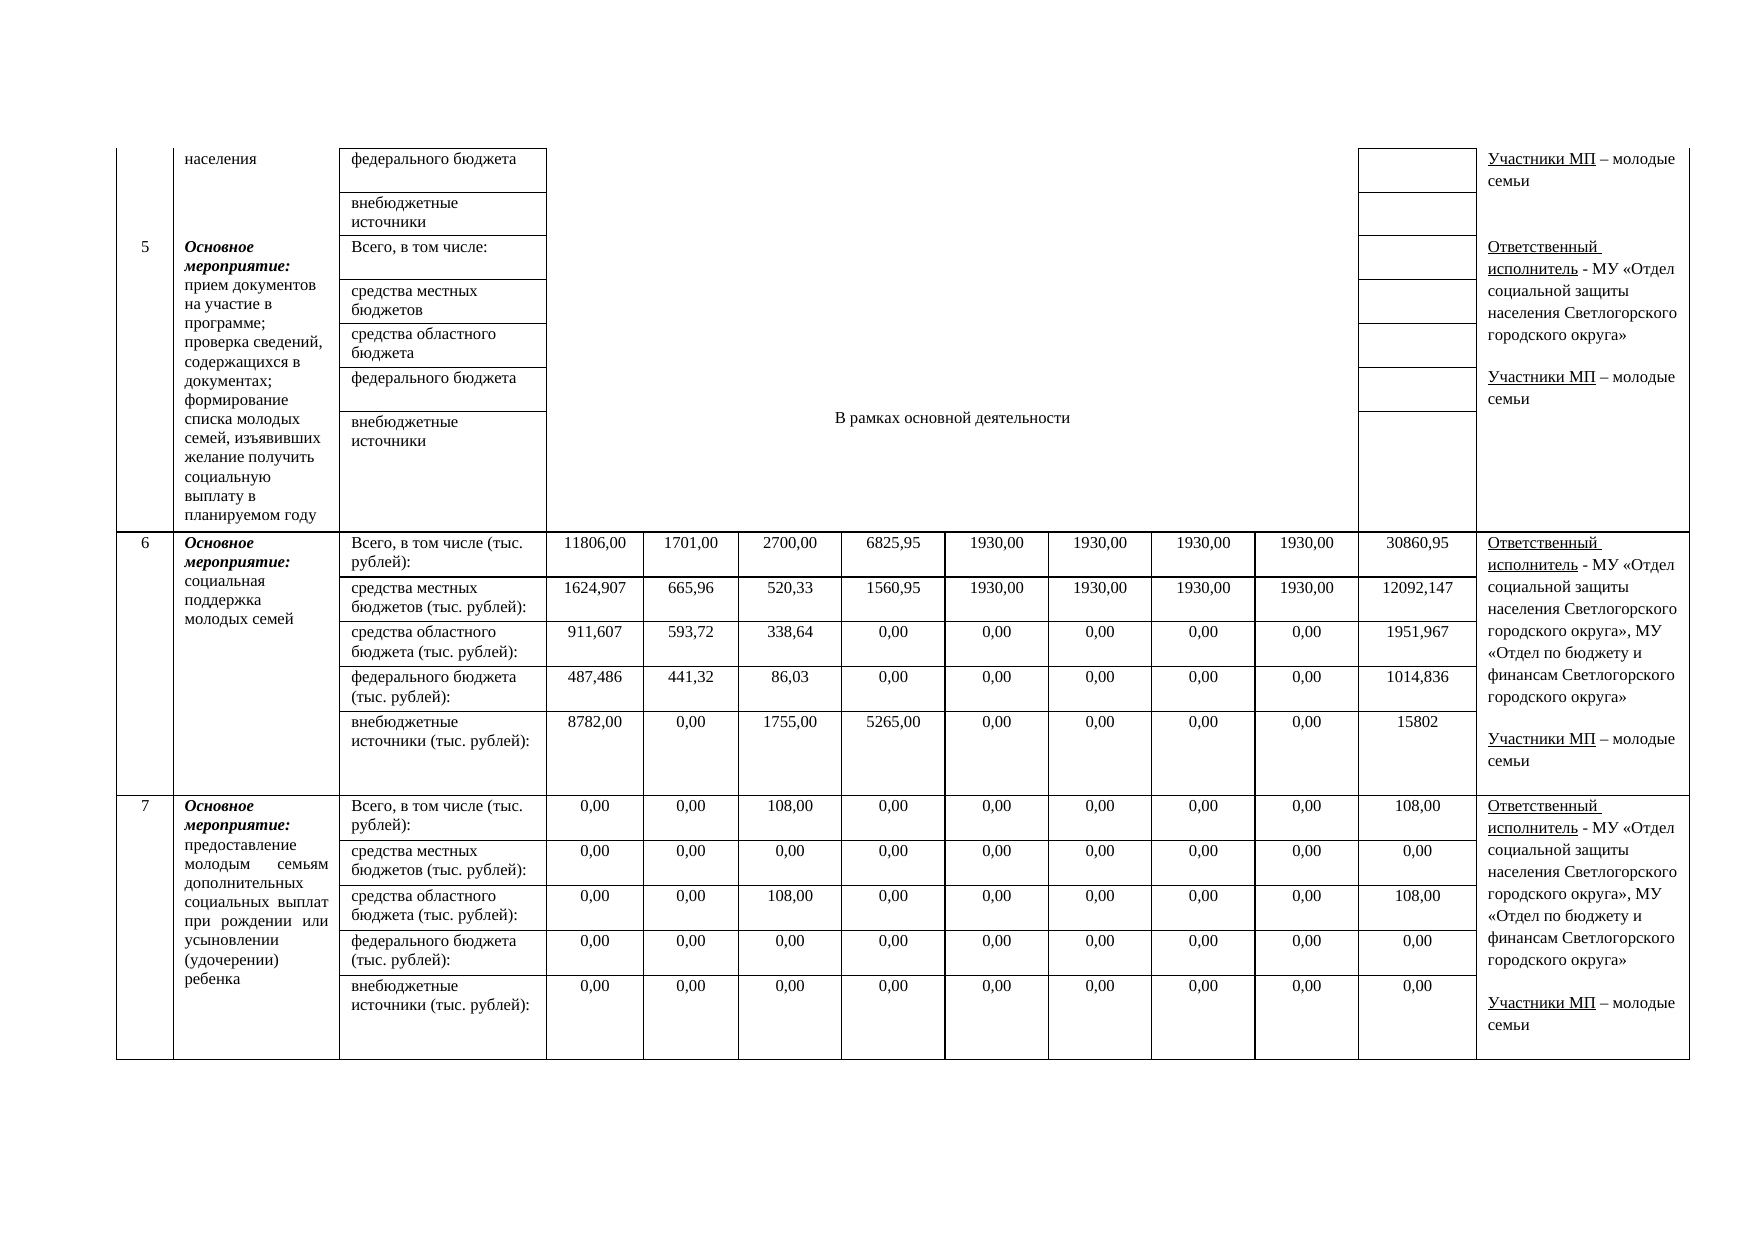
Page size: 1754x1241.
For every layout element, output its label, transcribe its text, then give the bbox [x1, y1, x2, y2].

table_cell 0,00 [739, 931, 841, 974]
table_cell Всего, в том числе (тыс. рублей): [340, 533, 546, 576]
table_cell федерального бюджета (тыс. рублей): [340, 667, 546, 711]
table_cell [1359, 280, 1476, 323]
table_cell [1359, 149, 1476, 192]
table_cell 487,486 [547, 667, 643, 711]
table_cell средства областного бюджета (тыс. рублей): [340, 886, 546, 930]
table_cell 0,00 [1256, 976, 1358, 1058]
table_cell 0,00 [1152, 796, 1254, 840]
table_cell 0,00 [1152, 841, 1254, 885]
table_cell 0,00 [644, 976, 738, 1058]
table_cell внебюджетные источники [340, 193, 546, 235]
table_cell 0,00 [1049, 841, 1151, 885]
table_cell 2700,00 [739, 533, 841, 576]
table_cell внебюджетные источники (тыс. рублей): [340, 976, 546, 1058]
table_cell Основное мероприятие: прием документов на участие в программе; проверка сведений, содержащихся в документах; формирование списка молодых семей, изъявивших желание получить социальную выплату в планируемом году [174, 235, 339, 531]
table_cell 0,00 [644, 886, 738, 930]
table_cell 1930,00 [1049, 533, 1151, 576]
table_cell внебюджетные источники [340, 412, 546, 531]
table_cell 1701,00 [644, 533, 738, 576]
table_cell 0,00 [946, 931, 1048, 974]
table_cell 0,00 [547, 796, 643, 840]
table_cell 0,00 [1049, 712, 1151, 795]
table_cell Основное мероприятие: предоставление молодым семьям дополнительных социальных выплат при рождении или усыновлении (удочерении) ребенка [174, 796, 339, 1058]
table_cell 0,00 [842, 886, 944, 930]
table_cell 520,33 [739, 578, 841, 621]
table_cell 1014,836 [1359, 667, 1476, 711]
table_cell 0,00 [1256, 622, 1358, 666]
table_cell 0,00 [1049, 931, 1151, 974]
table_cell 0,00 [946, 622, 1048, 666]
table_cell 1624,907 [547, 578, 643, 621]
table_cell 0,00 [1256, 712, 1358, 795]
table_cell 0,00 [1152, 931, 1254, 974]
table_cell [1359, 324, 1476, 367]
table_cell 8782,00 [547, 712, 643, 795]
table_cell 86,03 [739, 667, 841, 711]
table_cell 0,00 [946, 712, 1048, 795]
table_cell 0,00 [1049, 886, 1151, 930]
table_cell В рамках основной деятельности [547, 235, 1358, 531]
table_cell 0,00 [1152, 622, 1254, 666]
table_cell 0,00 [1049, 667, 1151, 711]
table_cell Всего, в том числе: [340, 236, 546, 279]
table_cell 911,607 [547, 622, 643, 666]
table_cell средства местных бюджетов (тыс. рублей): [340, 578, 546, 621]
table_cell 5265,00 [842, 712, 944, 795]
table_cell Основное мероприятие: социальная поддержка молодых семей [174, 533, 339, 795]
table_cell 0,00 [644, 712, 738, 795]
table_cell внебюджетные источники (тыс. рублей): [340, 712, 546, 795]
table_cell 0,00 [842, 622, 944, 666]
table_cell 593,72 [644, 622, 738, 666]
table_cell 1930,00 [1049, 578, 1151, 621]
table_cell 0,00 [842, 841, 944, 885]
table_cell 0,00 [1359, 841, 1476, 885]
table_cell 441,32 [644, 667, 738, 711]
table_cell [1359, 193, 1476, 235]
table_cell 0,00 [1256, 667, 1358, 711]
table_cell [1359, 236, 1476, 279]
table_cell 0,00 [1152, 976, 1254, 1058]
table_cell 0,00 [1152, 667, 1254, 711]
table_cell средства местных бюджетов (тыс. рублей): [340, 841, 546, 885]
table_cell 1951,967 [1359, 622, 1476, 666]
table_cell 7 [117, 796, 173, 1058]
table_cell средства областного бюджета (тыс. рублей): [340, 622, 546, 666]
table_cell 1755,00 [739, 712, 841, 795]
table_cell 0,00 [1049, 976, 1151, 1058]
table_cell 0,00 [644, 841, 738, 885]
table_cell Всего, в том числе (тыс. рублей): [340, 796, 546, 840]
table_cell 0,00 [842, 976, 944, 1058]
table_cell 0,00 [644, 931, 738, 974]
table_cell 0,00 [1359, 931, 1476, 974]
table_cell 0,00 [1152, 886, 1254, 930]
table_cell 0,00 [842, 796, 944, 840]
table_cell 338,64 [739, 622, 841, 666]
table_cell 0,00 [1359, 976, 1476, 1058]
table_cell 0,00 [1152, 712, 1254, 795]
table_cell 0,00 [946, 976, 1048, 1058]
table_cell 0,00 [547, 976, 643, 1058]
table_cell 0,00 [842, 667, 944, 711]
table_cell федерального бюджета (тыс. рублей): [340, 931, 546, 974]
table_cell 11806,00 [547, 533, 643, 576]
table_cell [1477, 235, 1689, 531]
table_cell 665,96 [644, 578, 738, 621]
table_cell 108,00 [739, 886, 841, 930]
table_cell 1930,00 [946, 578, 1048, 621]
table_cell 1930,00 [946, 533, 1048, 576]
table_cell 0,00 [842, 931, 944, 974]
table_cell средства областного бюджета [340, 324, 546, 367]
table_cell 0,00 [1256, 796, 1358, 840]
table_cell 0,00 [547, 841, 643, 885]
table_cell 1560,95 [842, 578, 944, 621]
table_cell 0,00 [1256, 841, 1358, 885]
table_cell 1930,00 [1152, 578, 1254, 621]
table_cell 1930,00 [1152, 533, 1254, 576]
table_cell 0,00 [739, 976, 841, 1058]
table_cell 0,00 [1256, 931, 1358, 974]
table_cell 108,00 [1359, 886, 1476, 930]
table_cell [1359, 368, 1476, 411]
table_cell 0,00 [946, 886, 1048, 930]
table_cell 0,00 [1049, 622, 1151, 666]
table_cell 0,00 [946, 841, 1048, 885]
table_cell 0,00 [1049, 796, 1151, 840]
table_cell 1930,00 [1256, 578, 1358, 621]
table_cell 0,00 [644, 796, 738, 840]
table_cell федерального бюджета [340, 368, 546, 411]
table_cell 15802 [1359, 712, 1476, 795]
table_cell [1359, 412, 1476, 531]
table_cell 108,00 [739, 796, 841, 840]
table_cell средства местных бюджетов [340, 280, 546, 323]
table_cell 0,00 [739, 841, 841, 885]
table_cell 0,00 [547, 886, 643, 930]
table_cell 0,00 [1256, 886, 1358, 930]
table_cell 0,00 [946, 667, 1048, 711]
table_cell 30860,95 [1359, 533, 1476, 576]
table_cell 12092,147 [1359, 578, 1476, 621]
table_cell Ответственный исполнитель - МУ «Отдел социальной защиты населения Светлогорского городского округа», МУ «Отдел по бюджету и финансам Светлогорского городского округа» Участники МП – молодые семьи [1477, 796, 1689, 1058]
table_cell 6825,95 [842, 533, 944, 576]
table_cell 108,00 [1359, 796, 1476, 840]
table_cell 1930,00 [1256, 533, 1358, 576]
table_cell 5 [117, 235, 173, 531]
table_cell 6 [117, 533, 173, 795]
table_cell 0,00 [946, 796, 1048, 840]
table_cell Ответственный исполнитель - МУ «Отдел социальной защиты населения Светлогорского городского округа», МУ «Отдел по бюджету и финансам Светлогорского городского округа» Участники МП – молодые семьи [1477, 533, 1689, 795]
table_cell 0,00 [547, 931, 643, 974]
table_cell федерального бюджета [340, 149, 546, 192]
